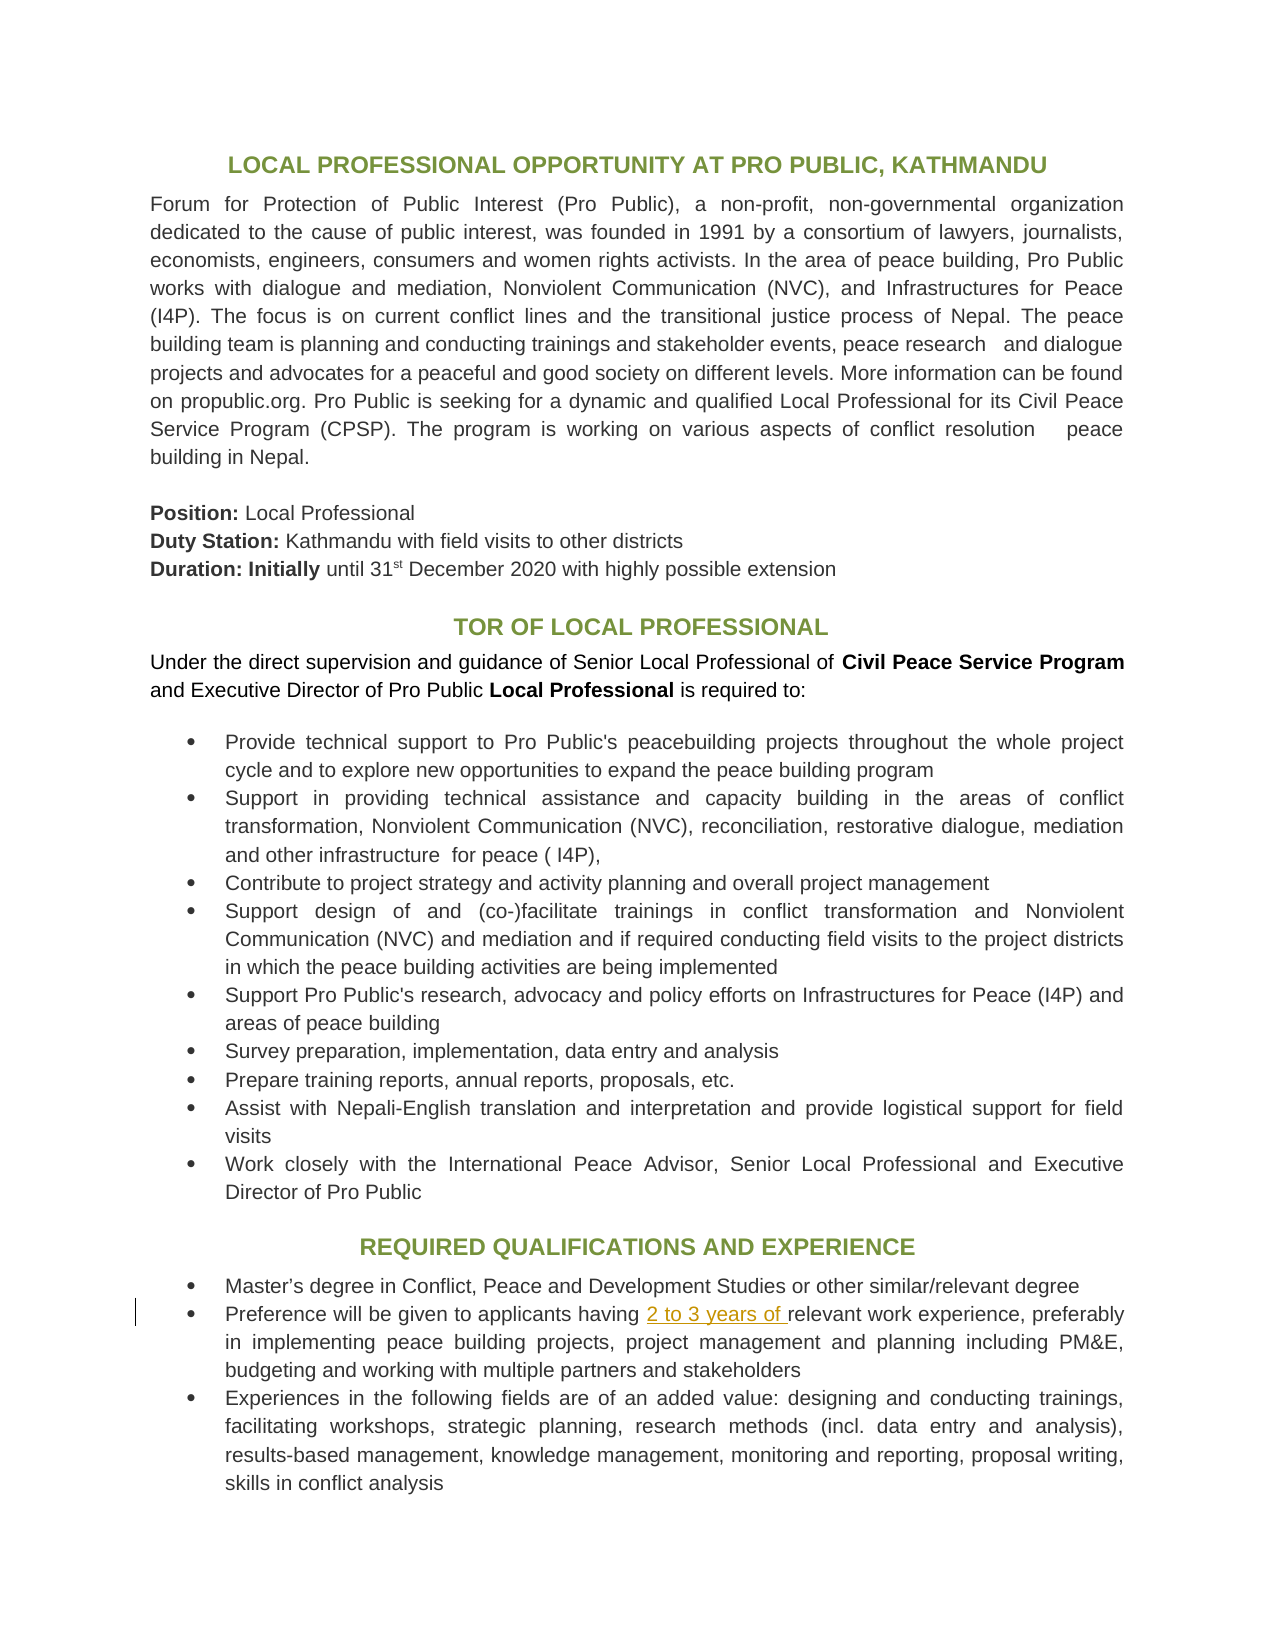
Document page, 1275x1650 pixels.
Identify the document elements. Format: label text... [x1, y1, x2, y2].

list Work closely with the International Peace Advisor, Senior Local Professional and Executive Director of Pro Public [187, 1148, 1125, 1204]
list Survey preparation, implementation, data entry and analysis [187, 1035, 1125, 1063]
text LOcal Professional opportunity at pro public, Kathmandu [150, 150, 1125, 178]
list Provide technical support to Pro Public's peacebuilding projects throughout the whole project cycle and to explore new opportunities to expand the peace building program [187, 726, 1125, 782]
text Duration: Initially until 31st December 2020 with highly possible extension [150, 553, 1125, 581]
text Under the direct supervision and guidance of Senior Local Professional of Civil Peace Service Program and Executive Director of Pro Public Local Professional is required to: [150, 650, 1125, 701]
text Position: Local Professional [150, 497, 1125, 525]
list Support design of and (co-)facilitate trainings in conflict transformation and Nonviolent Communication (NVC) and mediation and if required conducting field visits to the project districts in which the peace building activities are being implemented [187, 894, 1125, 979]
list Experiences in the following fields are of an added value: designing and conducting trainings, facilitating workshops, strategic planning, research methods (incl. data entry and analysis), results-based management, knowledge management, monitoring and reporting, proposal writing, skills in conflict analysis [187, 1382, 1125, 1494]
list Preference will be given to applicants having relevant work experience, preferably in implementing peace building projects, project management and planning including PM&E, budgeting and working with multiple partners and stakeholders [187, 1298, 1125, 1382]
text Duty Station: Kathmandu with field visits to other districts [150, 525, 1125, 553]
list Contribute to project strategy and activity planning and overall project management [187, 866, 1125, 894]
text Forum for Protection of Public Interest (Pro Public), a non-profit, non-governmental organization dedicated to the cause of public interest, was founded in 1991 by a consortium of lawyers, journalists, economists, engineers, consumers and women rights activists. In the area of peace building, Pro Public works with dialogue and mediation, Nonviolent Communication (NVC), and Infrastructures for Peace (I4P). The focus is on current conflict lines and the transitional justice process of Nepal. The peace building team is planning and conducting trainings and stakeholder events, peace research and dialogue projects and advocates for a peaceful and good society on different levels. More information can be found on propublic.org. Pro Public is seeking for a dynamic and qualified Local Professional for its Civil Peace Service Program (CPSP). The program is working on various aspects of conflict resolution peace building in Nepal. [150, 187, 1125, 469]
list Assist with Nepali-English translation and interpretation and provide logistical support for field visits [187, 1091, 1125, 1148]
list Support Pro Public's research, advocacy and policy efforts on Infrastructures for Peace (I4P) and areas of peace building [187, 979, 1125, 1035]
text Required qualifications and experience [150, 1232, 1125, 1260]
list Master’s degree in Conflict, Peace and Development Studies or other similar/relevant degree [187, 1269, 1125, 1298]
list Support in providing technical assistance and capacity building in the areas of conflict transformation, Nonviolent Communication (NVC), reconciliation, restorative dialogue, mediation and other infrastructure for peace ( I4P), [187, 782, 1125, 866]
list Prepare training reports, annual reports, proposals, etc. [187, 1063, 1125, 1091]
text ToR of Local Professional [150, 612, 1125, 641]
